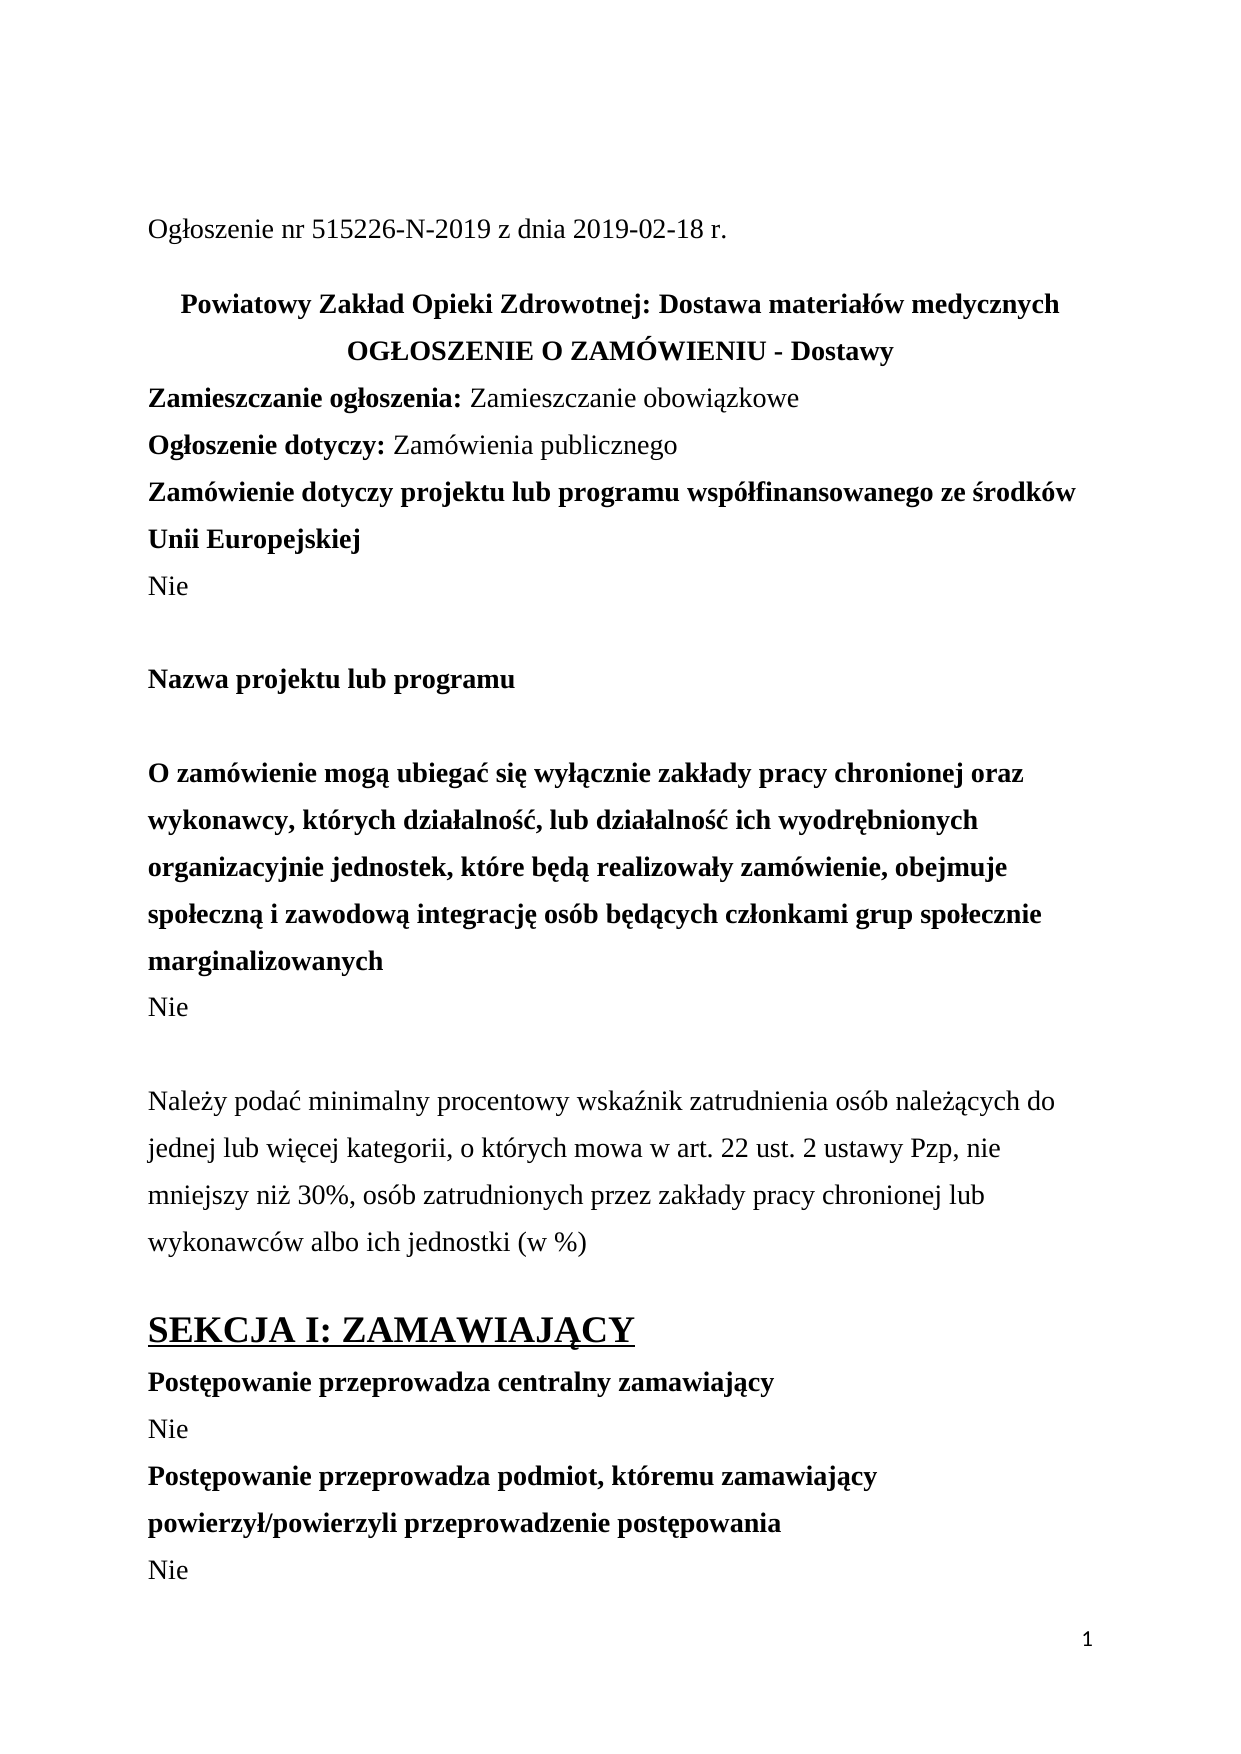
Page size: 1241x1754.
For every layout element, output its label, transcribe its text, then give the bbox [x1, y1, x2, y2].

text Zamieszczanie ogłoszenia: Zamieszczanie obowiązkowe [148, 367, 1093, 413]
text Należy podać minimalny procentowy wskaźnik zatrudnienia osób należących do jednej lub więcej kategorii, o których mowa w art. 22 ust. 2 ustawy Pzp, nie mniejszy niż 30%, osób zatrudnionych przez zakłady pracy chronionej lub wykonawców albo ich jednostki (w %) [148, 1023, 1093, 1304]
text Postępowanie przeprowadza podmiot, któremu zamawiający powierzył/powierzyli przeprowadzenie postępowania [148, 1445, 1093, 1538]
text Nie [148, 976, 1093, 1023]
text Nie [148, 1398, 1093, 1445]
text O zamówienie mogą ubiegać się wyłącznie zakłady pracy chronionej oraz wykonawcy, których działalność, lub działalność ich wyodrębnionych organizacyjnie jednostek, które będą realizowały zamówienie, obejmuje społeczną i zawodową integrację osób będących członkami grup społecznie marginalizowanych [148, 742, 1093, 976]
text SEKCJA I: ZAMAWIAJĄCY [148, 1304, 1093, 1351]
text Zamówienie dotyczy projektu lub programu współfinansowanego ze środków Unii Europejskiej [148, 460, 1093, 554]
text Ogłoszenie dotyczy: Zamówienia publicznego [148, 413, 1093, 460]
text Nie [148, 1538, 1093, 1585]
text Ogłoszenie nr 515226-N-2019 z dnia 2019-02-18 r. [148, 148, 1093, 273]
text Postępowanie przeprowadza centralny zamawiający [148, 1351, 1093, 1398]
text Nazwa projektu lub programu [148, 601, 1093, 742]
text Powiatowy Zakład Opieki Zdrowotnej: Dostawa materiałów medycznych OGŁOSZENIE O ZAMÓWIENIU - Dostawy [148, 273, 1093, 367]
text Nie [148, 554, 1093, 601]
